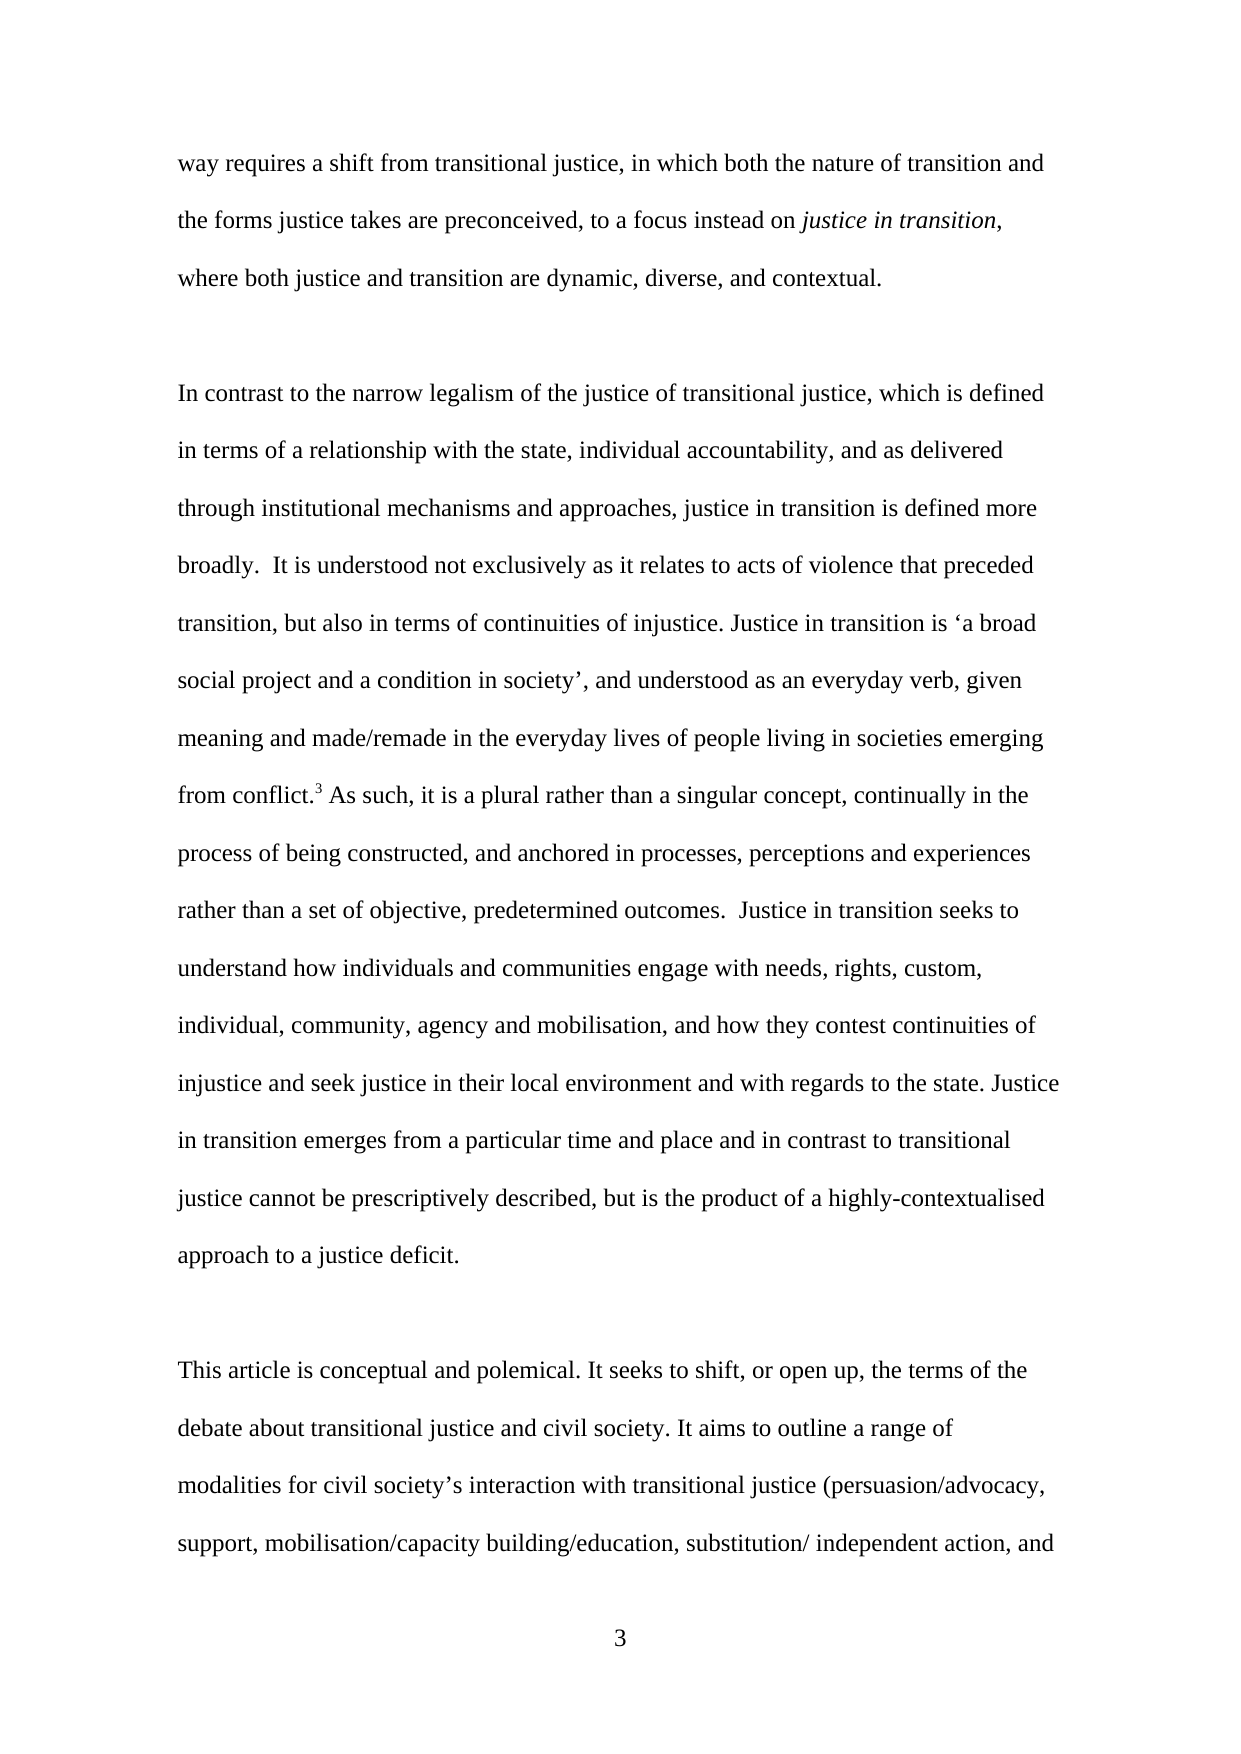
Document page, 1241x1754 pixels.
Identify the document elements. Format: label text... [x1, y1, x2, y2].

text In contrast to the narrow legalism of the justice of transitional justice, which is defined in terms of a relationship with the state, individual accountability, and as delivered through institutional mechanisms and approaches, justice in transition is defined more broadly. It is understood not exclusively as it relates to acts of violence that preceded transition, but also in terms of continuities of injustice. Justice in transition is ‘a broad social project and a condition in society’, and understood as an everyday verb, given meaning and made/remade in the everyday lives of people living in societies emerging from conflict. As such, it is a plural rather than a singular concept, continually in the process of being constructed, and anchored in processes, perceptions and experiences rather than a set of objective, predetermined outcomes. Justice in transition seeks to understand how individuals and communities engage with needs, rights, custom, individual, community, agency and mobilisation, and how they contest continuities of injustice and seek justice in their local environment and with regards to the state. Justice in transition emerges from a particular time and place and in contrast to transitional justice cannot be prescriptively described, but is the product of a highly-contextualised approach to a justice deficit. [177, 378, 1063, 1269]
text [177, 1355, 1063, 1556]
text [177, 148, 1063, 291]
